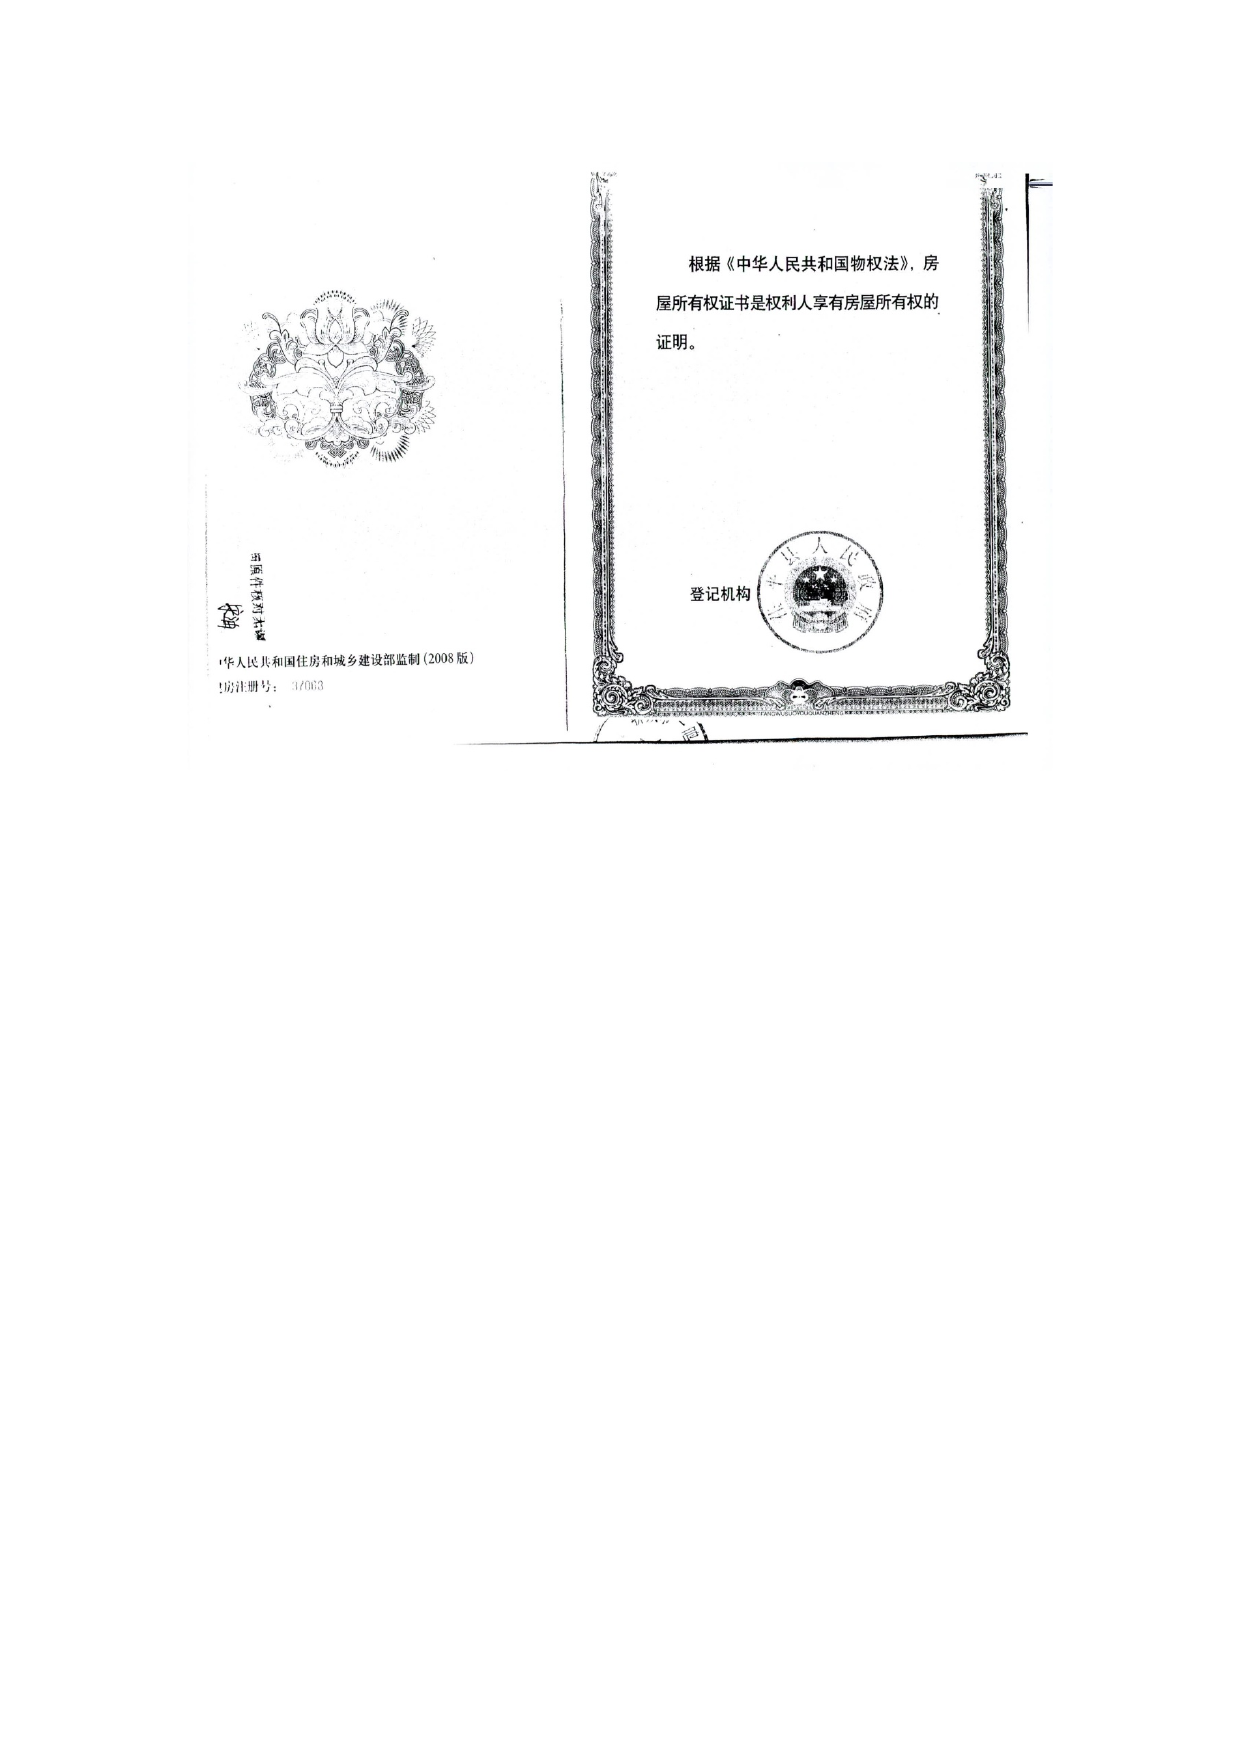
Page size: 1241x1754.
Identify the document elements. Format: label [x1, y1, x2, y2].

picture [187, 162, 1053, 771]
